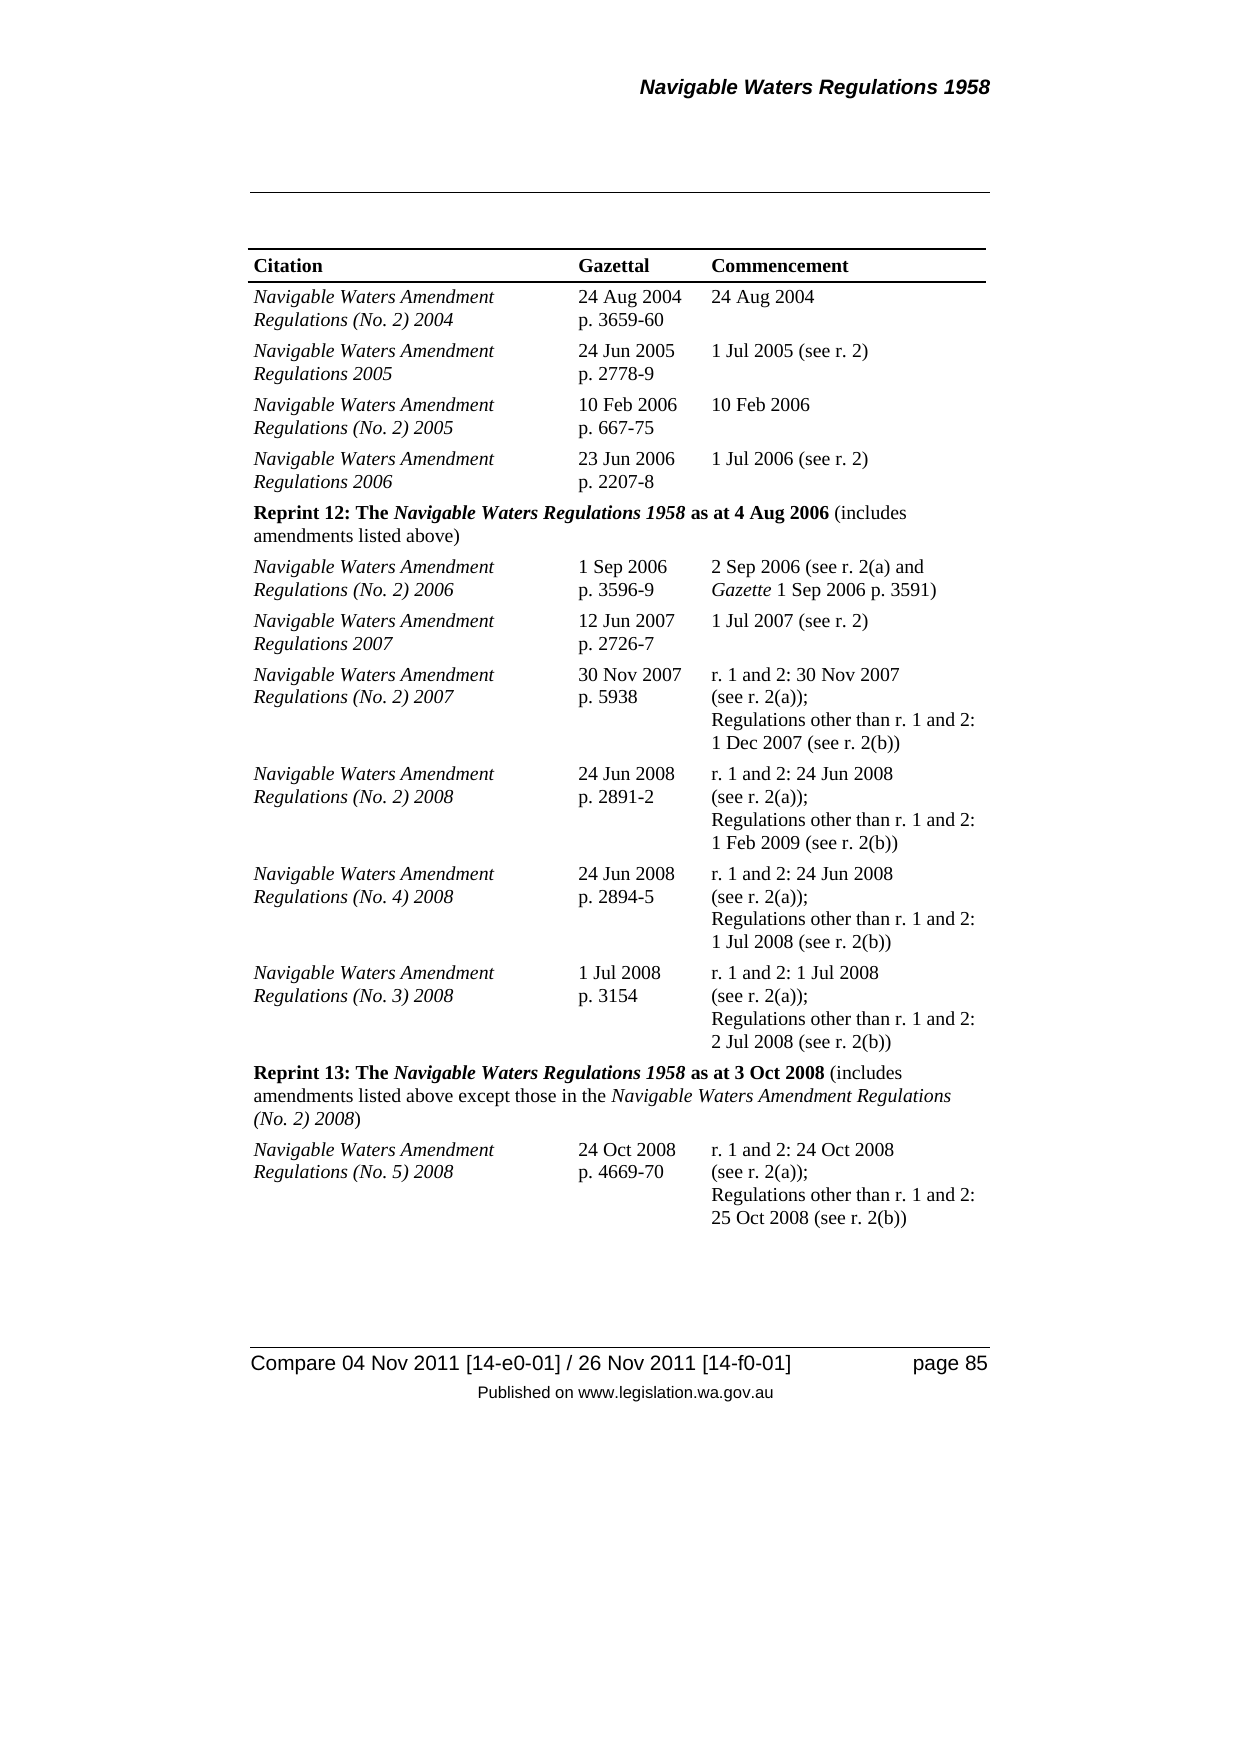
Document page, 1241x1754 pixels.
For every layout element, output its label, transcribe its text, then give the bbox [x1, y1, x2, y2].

table_cell r. 1 and 2: 24 Jun 2008 (see r. 2(a)); Regulations other than r. 1 and 2: 1 Jul 2008 (see r. 2(b)) [705, 858, 986, 957]
table_header Citation [248, 250, 572, 281]
table_cell r. 1 and 2: 24 Oct 2008 (see r. 2(a)); Regulations other than r. 1 and 2: 25 Oct 2008 (see r. 2(b)) [705, 1134, 986, 1233]
table_cell Navigable Waters Amendment Regulations 2006 [248, 443, 572, 497]
table_cell 10 Feb 2006 [705, 389, 986, 443]
table_header Gazettal [572, 250, 705, 281]
table_cell Navigable Waters Amendment Regulations (No. 2) 2007 [248, 659, 572, 758]
table_cell 1 Jul 2005 (see r. 2) [705, 335, 986, 389]
table_cell Navigable Waters Amendment Regulations (No. 2) 2008 [248, 758, 572, 858]
table_header Commencement [705, 250, 986, 281]
table_cell 10 Feb 2006 p. 667-75 [572, 389, 705, 443]
table_cell 1 Jul 2007 (see r. 2) [705, 605, 986, 658]
table_cell 1 Jul 2006 (see r. 2) [705, 443, 986, 497]
table_cell r. 1 and 2: 24 Jun 2008 (see r. 2(a)); Regulations other than r. 1 and 2: 1 Feb 2009 (see r. 2(b)) [705, 758, 986, 858]
table_cell 30 Nov 2007 p. 5938 [572, 659, 705, 758]
table_cell Navigable Waters Amendment Regulations 2007 [248, 605, 572, 658]
table_cell 2 Sep 2006 (see r. 2(a) and Gazette 1 Sep 2006 p. 3591) [705, 551, 986, 604]
table_cell 24 Aug 2004 p. 3659-60 [572, 283, 705, 335]
table_cell 24 Jun 2008 p. 2894-5 [572, 858, 705, 957]
table_cell Navigable Waters Amendment Regulations (No. 3) 2008 [248, 957, 572, 1057]
table_cell 24 Jun 2005 p. 2778-9 [572, 335, 705, 389]
table_cell 23 Jun 2006 p. 2207-8 [572, 443, 705, 497]
table_cell 1 Sep 2006 p. 3596-9 [572, 551, 705, 604]
table_cell Navigable Waters Amendment Regulations (No. 2) 2004 [248, 283, 572, 335]
table_cell Navigable Waters Amendment Regulations (No. 2) 2006 [248, 551, 572, 604]
table_cell Navigable Waters Amendment Regulations (No. 2) 2005 [248, 389, 572, 443]
table_cell Navigable Waters Amendment Regulations (No. 4) 2008 [248, 858, 572, 957]
table_cell Reprint 13: The Navigable Waters Regulations 1958 as at 3 Oct 2008 (includes amendments listed above except those in the Navigable Waters Amendment Regulations (No. 2) 2008) [248, 1057, 986, 1133]
table_cell 24 Jun 2008 p. 2891-2 [572, 758, 705, 858]
table_cell Navigable Waters Amendment Regulations 2005 [248, 335, 572, 389]
table_cell Navigable Waters Amendment Regulations (No. 5) 2008 [248, 1134, 572, 1233]
table_cell 1 Jul 2008 p. 3154 [572, 957, 705, 1057]
table_cell r. 1 and 2: 1 Jul 2008 (see r. 2(a)); Regulations other than r. 1 and 2: 2 Jul 2008 (see r. 2(b)) [705, 957, 986, 1057]
table_cell r. 1 and 2: 30 Nov 2007 (see r. 2(a)); Regulations other than r. 1 and 2: 1 Dec 2007 (see r. 2(b)) [705, 659, 986, 758]
table_cell 12 Jun 2007 p. 2726-7 [572, 605, 705, 658]
table_cell 24 Oct 2008 p. 4669-70 [572, 1134, 705, 1233]
table_cell Reprint 12: The Navigable Waters Regulations 1958 as at 4 Aug 2006 (includes amendments listed above) [248, 497, 986, 551]
table_cell 24 Aug 2004 [705, 283, 986, 335]
